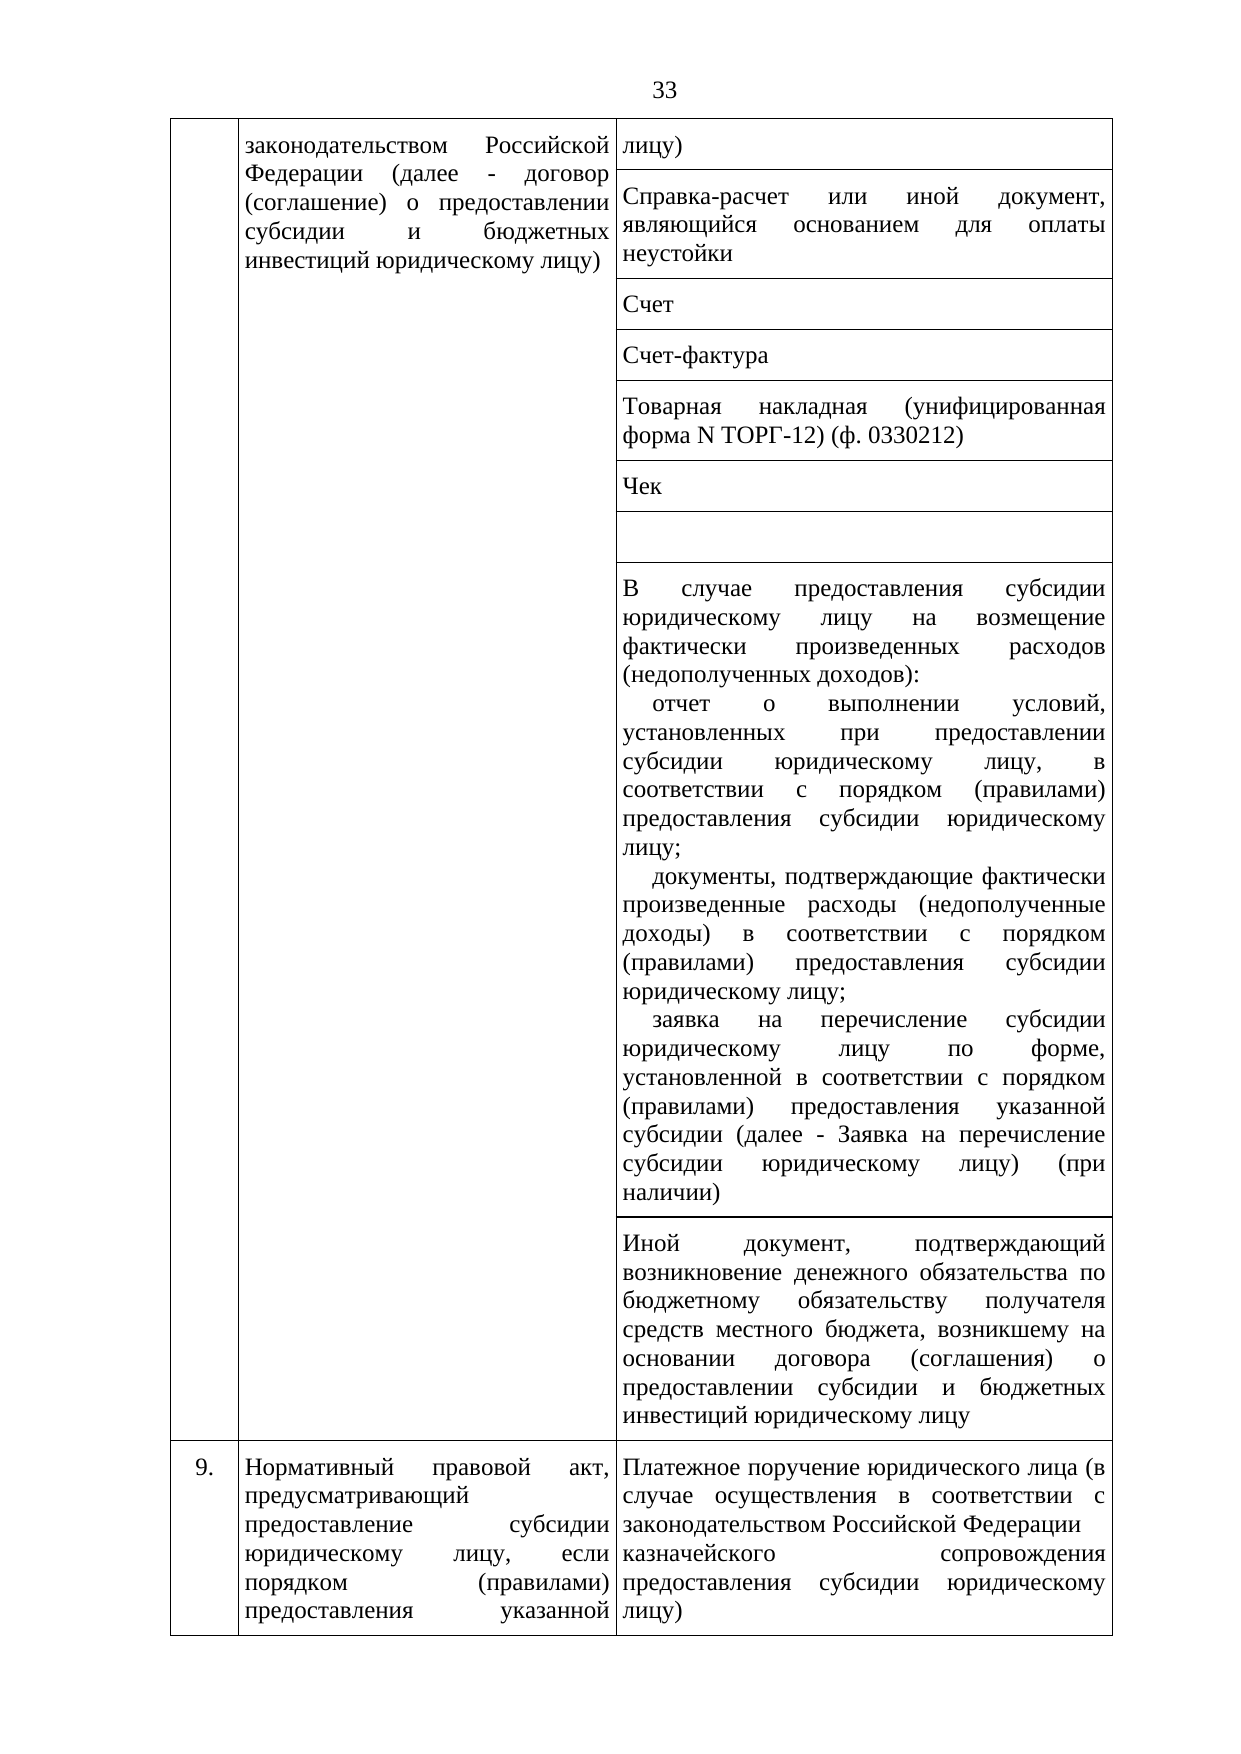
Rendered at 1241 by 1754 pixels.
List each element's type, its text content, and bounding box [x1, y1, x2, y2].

table_cell В случае предоставления субсидии юридическому лицу на возмещение фактически произведенных расходов (недополученных доходов): отчет о выполнении условий, установленных при предоставлении субсидии юридическому лицу, в соответствии с порядком (правилами) предоставления субсидии юридическому лицу; документы, подтверждающие фактически произведенные расходы (недополученные доходы) в соответствии с порядком (правилами) предоставления субсидии юридическому лицу; заявка на перечисление субсидии юридическому лицу по форме, установленной в соответствии с порядком (правилами) предоставления указанной субсидии (далее - Заявка на перечисление субсидии юридическому лицу) (при наличии) [617, 563, 1112, 1216]
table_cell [617, 119, 1112, 169]
table_cell Справка-расчет или иной документ, являющийся основанием для оплаты неустойки [617, 170, 1112, 278]
table_cell 9. [171, 1441, 238, 1635]
table_cell [171, 562, 238, 1440]
table_cell [239, 562, 616, 1440]
table_cell Счет [617, 279, 1112, 329]
table_cell Платежное поручение юридического лица (в случае осуществления в соответствии с законодательством Российской Федерации казначейского сопровождения предоставления субсидии юридическому лицу) [617, 1441, 1112, 1635]
table_cell Иной документ, подтверждающий возникновение денежного обязательства по бюджетному обязательству получателя средств местного бюджета, возникшему на основании договора (соглашения) о предоставлении субсидии и бюджетных инвестиций юридическому лицу [617, 1218, 1112, 1440]
table_cell Чек [617, 461, 1112, 511]
table_cell [617, 512, 1112, 562]
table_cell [239, 1441, 616, 1635]
table_cell Товарная накладная (унифицированная форма N ТОРГ-12) (ф. 0330212) [617, 381, 1112, 459]
table_cell Счет-фактура [617, 330, 1112, 380]
